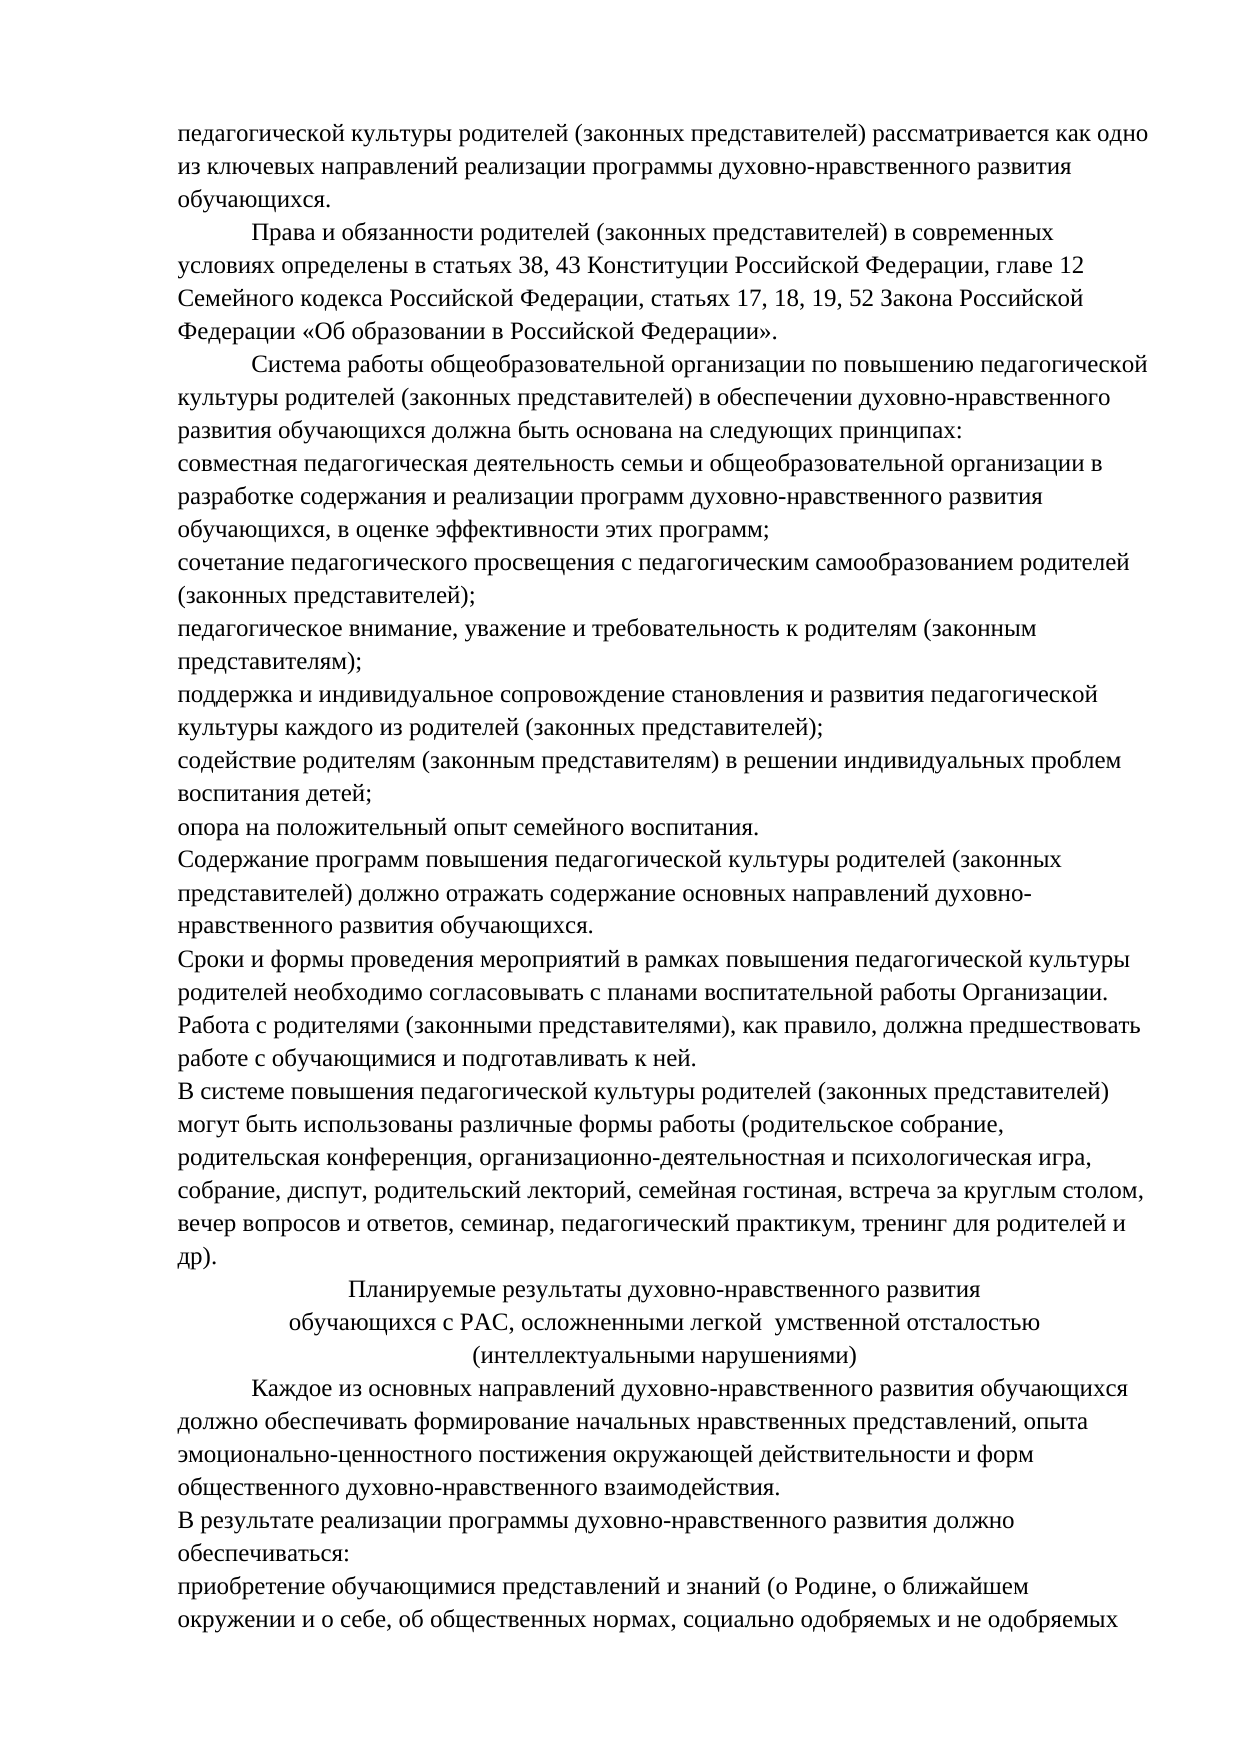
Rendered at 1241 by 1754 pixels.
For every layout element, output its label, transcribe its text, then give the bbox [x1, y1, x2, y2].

text Система работы общеобразовательной организации по повышению педагогической культуры родителей (законных представителей) в обеспечении духовно-нравственного развития обучающихся должна быть основана на следующих принципах: [177, 349, 1152, 444]
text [177, 118, 1152, 213]
text Содержание программ повышения педагогической культуры родителей (законных представителей) должно отражать содержание основных направлений духовно-нравственного развития обучающихся. [177, 844, 1152, 939]
text Планируемые результаты духовно-нравственного развития [177, 1274, 1152, 1303]
text В системе повышения педагогической культуры родителей (законных представителей) могут быть использованы различные формы работы (родительское собрание, родительская конференция, организационно-деятельностная и психологическая игра, собрание, диспут, родительский лекторий, семейная гостиная, встреча за круглым столом, вечер вопросов и ответов, семинар, педагогический практикум, тренинг для родителей и др). [177, 1076, 1152, 1269]
text педагогическое внимание, уважение и требовательность к родителям (законным представителям); [177, 613, 1152, 675]
text (интеллектуальными нарушениями) [177, 1340, 1152, 1369]
text Сроки и формы проведения мероприятий в рамках повышения педагогической культуры родителей необходимо согласовывать с планами воспитательной работы Организации. Работа с родителями (законными представителями), как правило, должна предшествовать работе с обучающимися и подготавливать к ней. [177, 944, 1152, 1071]
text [177, 1571, 1152, 1633]
text В результате реализации программы духовно-нравственного развития должно обеспечиваться: [177, 1505, 1152, 1567]
text сочетание педагогического просвещения с педагогическим самообразованием родителей (законных представителей); [177, 547, 1152, 609]
text обучающихся с РАС, осложненными легкой умственной отсталостью [177, 1307, 1152, 1336]
text Каждое из основных направлений духовно-нравственного развития обучающихся должно обеспечивать формирование начальных нравственных представлений, опыта эмоционально-ценностного постижения окружающей действительности и форм общественного духовно-нравственного взаимодействия. [177, 1373, 1152, 1501]
text содействие родителям (законным представителям) в решении индивидуальных проблем воспитания детей; [177, 746, 1152, 807]
text совместная педагогическая деятельность семьи и общеобразовательной организации в разработке содержания и реализации программ духовно-нравственного развития обучающихся, в оценке эффективности этих программ; [177, 448, 1152, 543]
text Права и обязанности родителей (законных представителей) в современных условиях определены в статьях 38, 43 Конституции Российской Федерации, главе 12 Семейного кодекса Российской Федерации, статьях 17, 18, 19, 52 Закона Российской Федерации «Об образовании в Российской Федерации». [177, 217, 1152, 345]
text опора на положительный опыт семейного воспитания. [177, 812, 1152, 840]
text поддержка и индивидуальное сопровождение становления и развития педагогической культуры каждого из родителей (законных представителей); [177, 679, 1152, 741]
